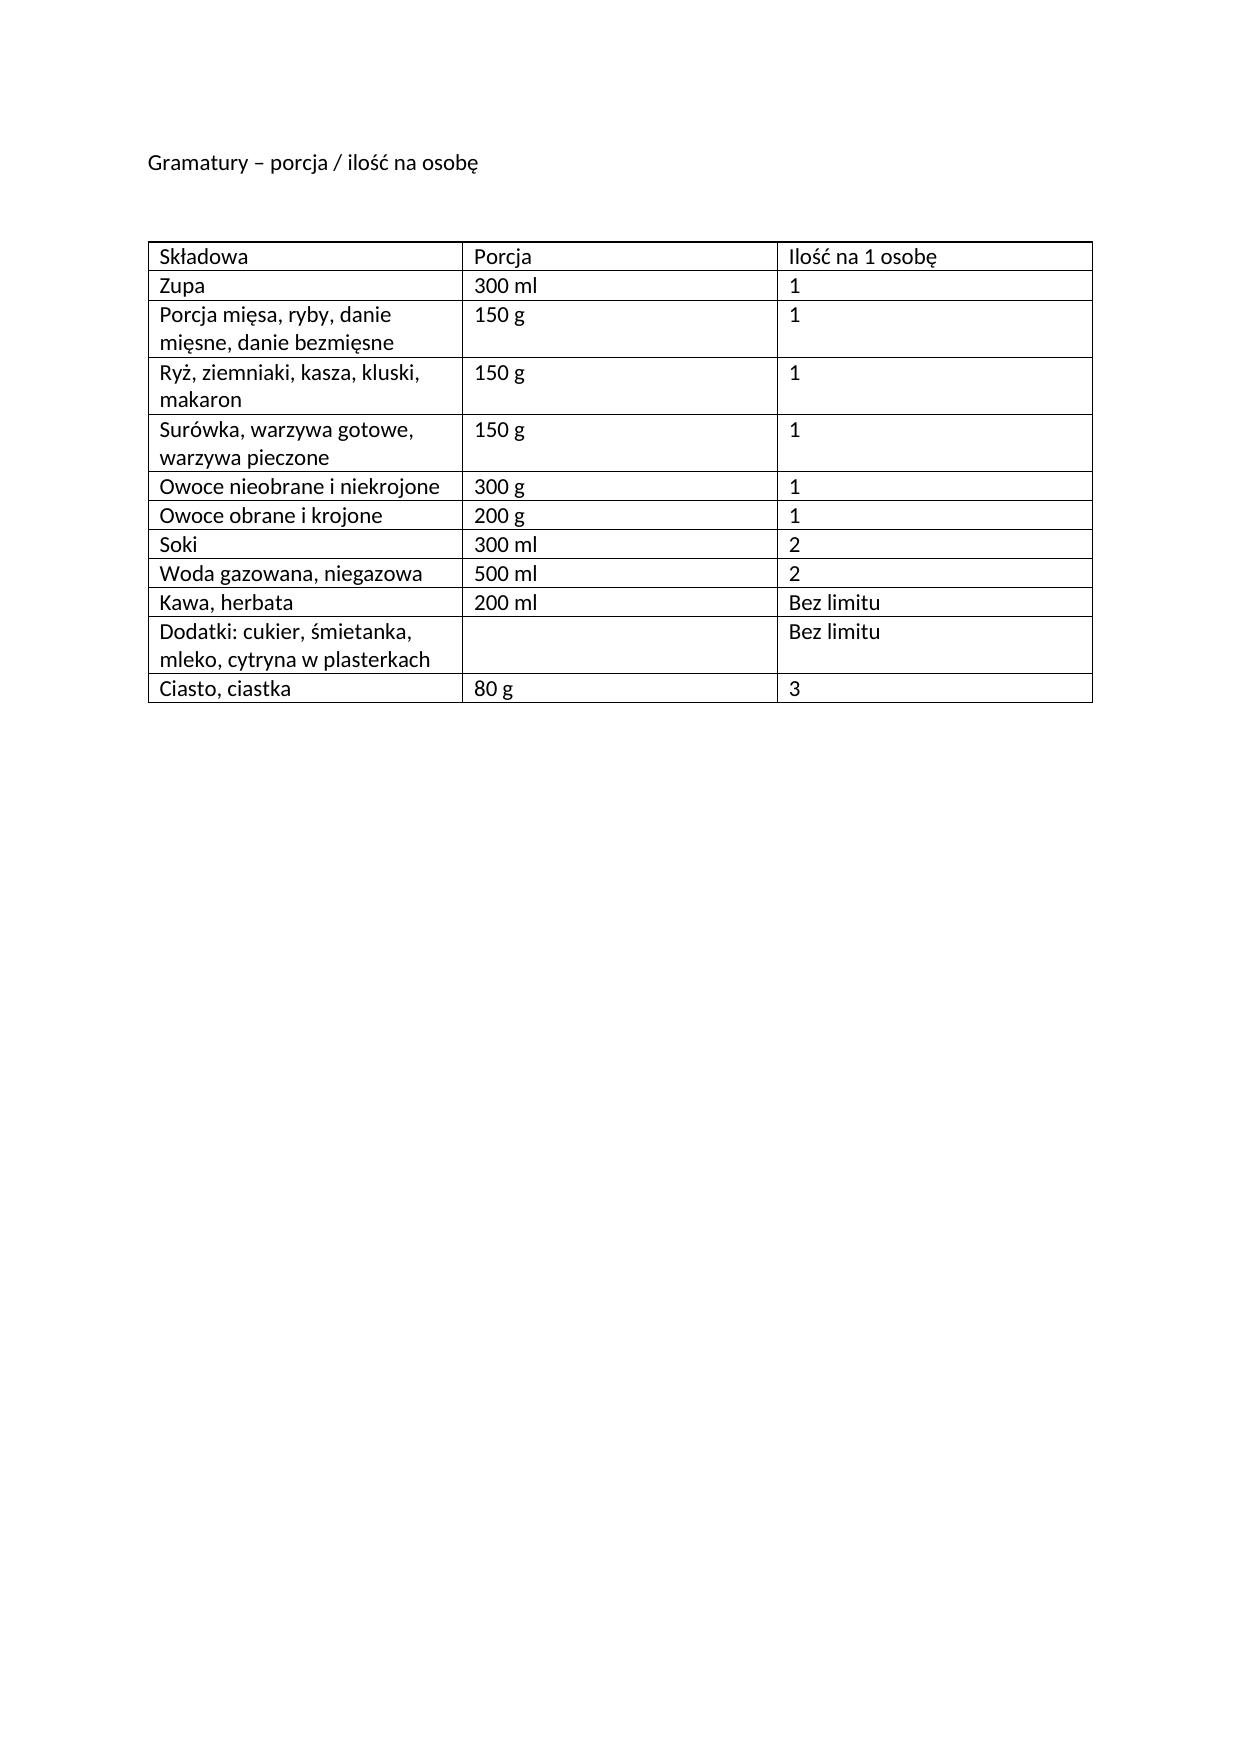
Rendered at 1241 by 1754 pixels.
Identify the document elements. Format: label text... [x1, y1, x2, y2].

table_cell Zupa [149, 271, 462, 299]
table_header Składowa [149, 243, 462, 270]
table_cell 1 [778, 301, 1092, 357]
text Gramatury – porcja / ilość na osobę [148, 148, 1093, 176]
table_cell Owoce nieobrane i niekrojone [149, 472, 462, 500]
table_cell [463, 617, 777, 673]
table_header Porcja [463, 243, 777, 270]
table_cell 1 [778, 358, 1092, 414]
table_cell 150 g [463, 301, 777, 357]
table_cell Owoce obrane i krojone [149, 501, 462, 529]
table_cell 200 ml [463, 588, 777, 616]
table_cell 300 g [463, 472, 777, 500]
table_cell Woda gazowana, niegazowa [149, 559, 462, 587]
table_cell 300 ml [463, 530, 777, 558]
table_cell Ciasto, ciastka [149, 674, 462, 702]
table_cell Surówka, warzywa gotowe, warzywa pieczone [149, 415, 462, 471]
table_cell 2 [778, 559, 1092, 587]
table_cell Bez limitu [778, 617, 1092, 673]
table_cell Kawa, herbata [149, 588, 462, 616]
table_cell 1 [778, 501, 1092, 529]
table_cell 200 g [463, 501, 777, 529]
table_cell 1 [778, 415, 1092, 471]
table_cell 300 ml [463, 271, 777, 299]
table_cell 1 [778, 271, 1092, 299]
table_cell Dodatki: cukier, śmietanka, mleko, cytryna w plasterkach [149, 617, 462, 673]
table_cell 1 [778, 472, 1092, 500]
table_cell 150 g [463, 358, 777, 414]
table_cell 80 g [463, 674, 777, 702]
table_cell Soki [149, 530, 462, 558]
table_cell 3 [778, 674, 1092, 702]
table_cell 500 ml [463, 559, 777, 587]
table_header Ilość na 1 osobę [778, 243, 1092, 270]
table_cell 2 [778, 530, 1092, 558]
table_cell Ryż, ziemniaki, kasza, kluski, makaron [149, 358, 462, 414]
table_cell Porcja mięsa, ryby, danie mięsne, danie bezmięsne [149, 301, 462, 357]
table_cell 150 g [463, 415, 777, 471]
table_cell Bez limitu [778, 588, 1092, 616]
